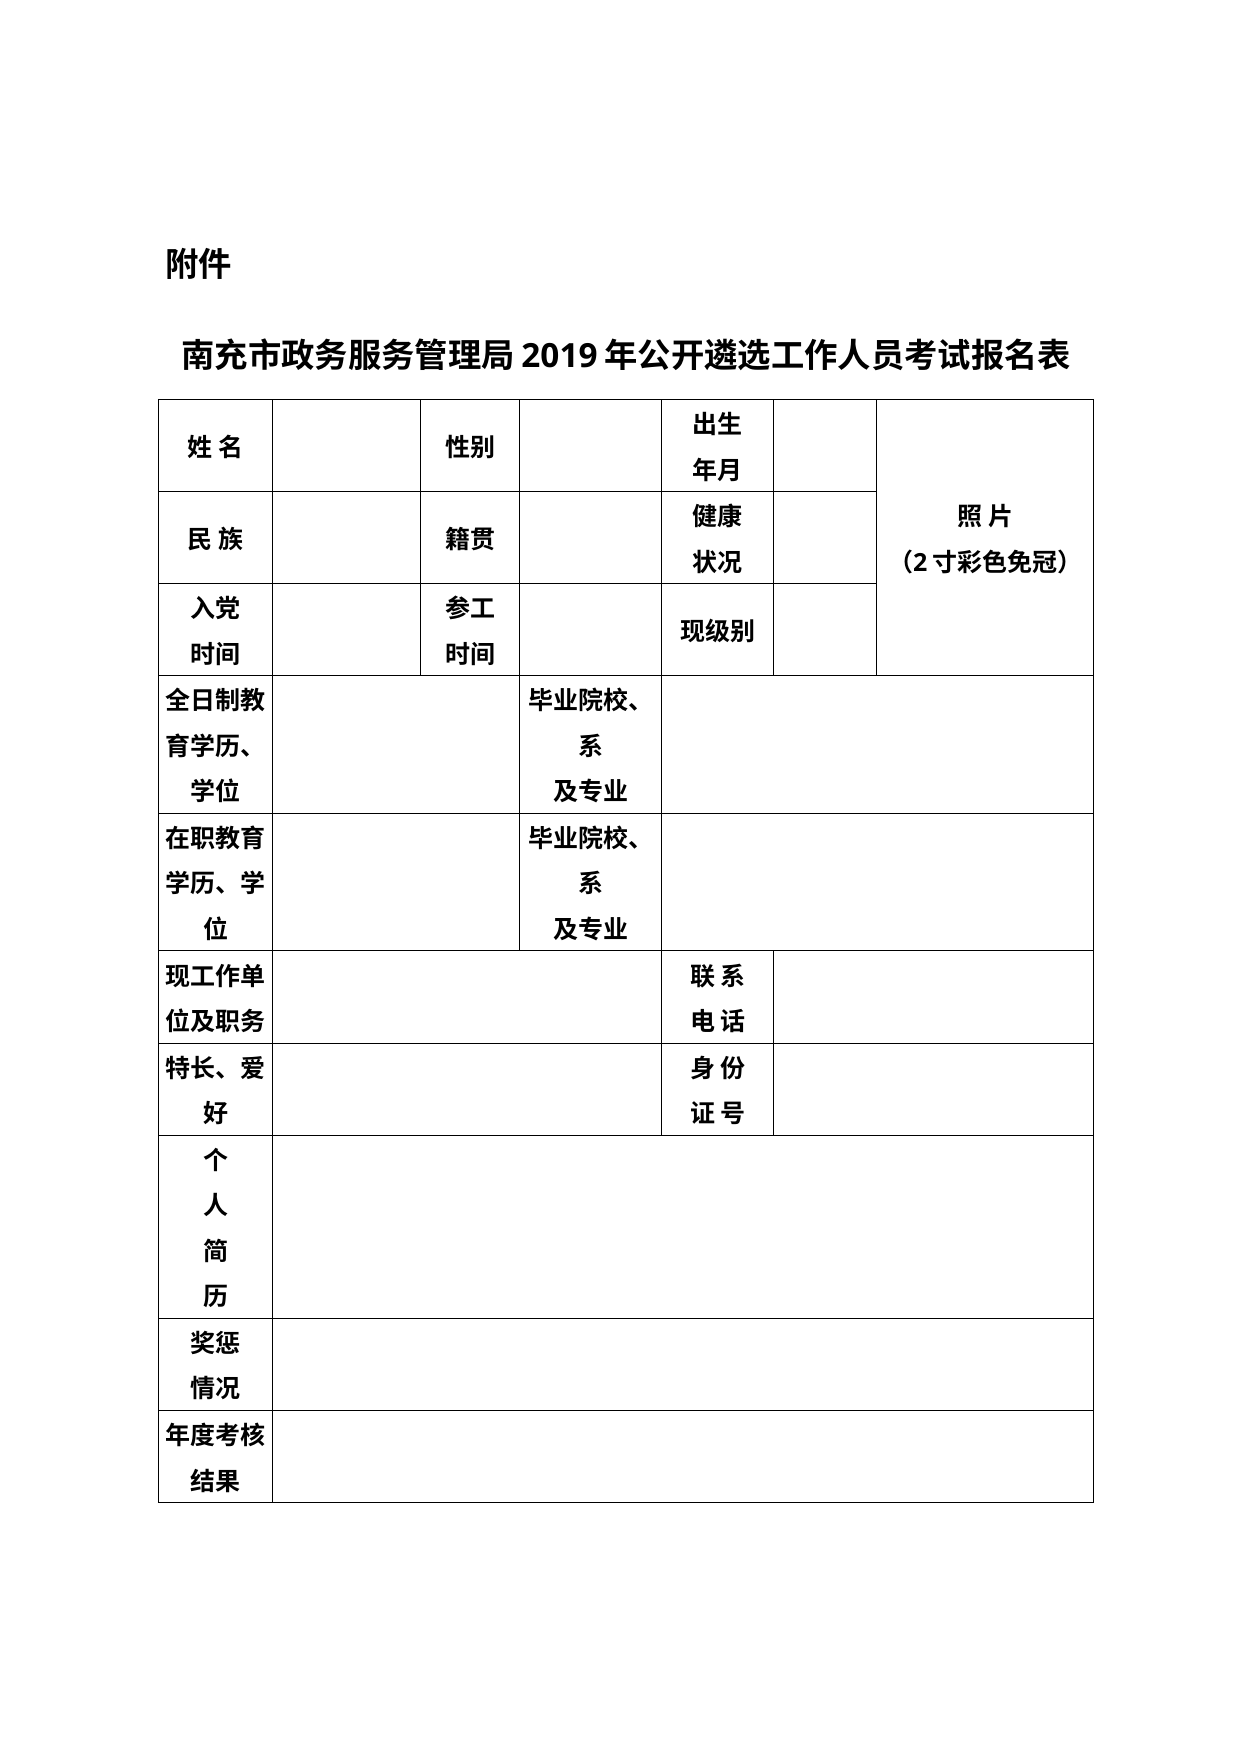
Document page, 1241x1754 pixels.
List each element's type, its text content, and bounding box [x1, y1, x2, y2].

text 附件 [165, 217, 1087, 308]
table_cell 毕业院校、系 及专业 [520, 814, 661, 950]
table_cell [273, 814, 519, 950]
table_cell 毕业院校、系 及专业 [520, 676, 661, 813]
table_cell [662, 676, 1093, 813]
table_cell [273, 492, 420, 583]
table_cell 健康 状况 [662, 492, 773, 583]
table_cell 年度考核 结果 [159, 1411, 272, 1502]
table_cell 籍贯 [421, 492, 519, 583]
table_cell 参工 时间 [421, 584, 519, 675]
table_header 照 片 （2寸彩色免冠） [877, 400, 1093, 675]
table_cell 现级别 [662, 584, 773, 675]
table_cell 在职教育 学历、学位 [159, 814, 272, 950]
table_cell [273, 1136, 1093, 1318]
table_cell [774, 584, 876, 675]
table_cell [774, 492, 876, 583]
table_cell [662, 814, 1093, 950]
table_header 姓 名 [159, 400, 272, 491]
table_cell [273, 1319, 1093, 1410]
table_cell 现工作单位及职务 [159, 951, 272, 1042]
table_cell [774, 1044, 1093, 1134]
table_cell 特长、爱好 [159, 1044, 272, 1134]
table_cell [520, 584, 661, 675]
table_cell 民 族 [159, 492, 272, 583]
table_cell 入党 时间 [159, 584, 272, 675]
table_header 出生 年月 [662, 400, 773, 491]
table_cell 全日制教育学历、学位 [159, 676, 272, 813]
table_cell 身 份 证 号 [662, 1044, 773, 1134]
table_cell [774, 951, 1093, 1042]
table_header [520, 400, 661, 491]
table_cell [273, 951, 661, 1042]
table_cell 个 人 简 历 [159, 1136, 272, 1318]
table_header [774, 400, 876, 491]
table_header 性别 [421, 400, 519, 491]
table_cell [273, 584, 420, 675]
table_cell 联 系 电 话 [662, 951, 773, 1042]
table_header [273, 400, 420, 491]
table_cell [273, 1044, 661, 1134]
table_cell 奖惩 情况 [159, 1319, 272, 1410]
text 南充市政务服务管理局2019年公开遴选工作人员考试报名表 [165, 308, 1087, 399]
table_cell [520, 492, 661, 583]
table_cell [273, 1411, 1093, 1502]
table_cell [273, 676, 519, 813]
